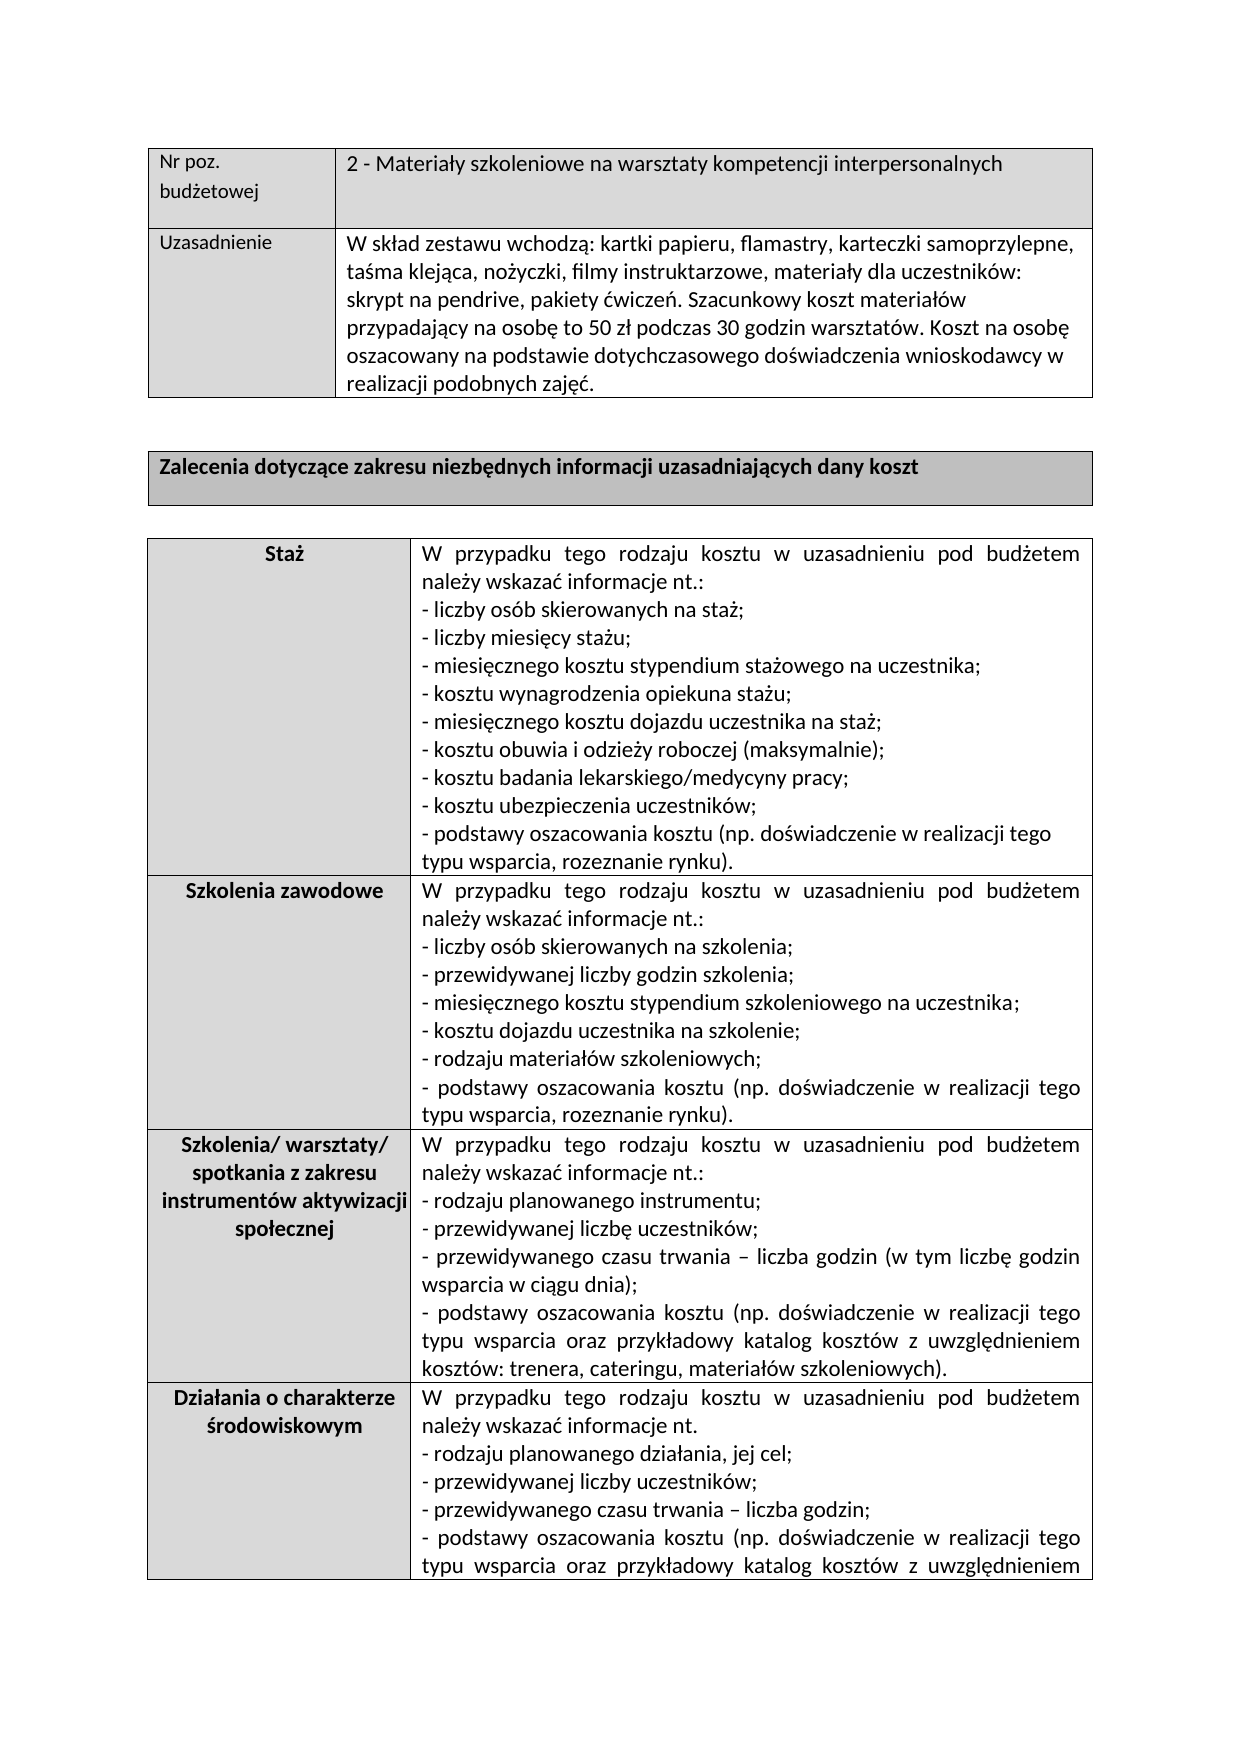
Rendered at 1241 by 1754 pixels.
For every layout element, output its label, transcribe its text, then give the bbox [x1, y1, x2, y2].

table_header Staż [148, 539, 410, 875]
table_cell W skład zestawu wchodzą: kartki papieru, flamastry, karteczki samoprzylepne, taśma klejąca, nożyczki, filmy instruktarzowe, materiały dla uczestników: skrypt na pendrive, pakiety ćwiczeń. Szacunkowy koszt materiałów przypadający na osobę to 50 zł podczas 30 godzin warsztatów. Koszt na osobę oszacowany na podstawie dotychczasowego doświadczenia wnioskodawcy w realizacji podobnych zajęć. [336, 229, 1092, 397]
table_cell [411, 1383, 1092, 1579]
table_cell W przypadku tego rodzaju kosztu w uzasadnieniu pod budżetem należy wskazać informacje nt.: - liczby osób skierowanych na szkolenia; - przewidywanej liczby godzin szkolenia; - miesięcznego kosztu stypendium szkoleniowego na uczestnika; - kosztu dojazdu uczestnika na szkolenie; - rodzaju materiałów szkoleniowych; - podstawy oszacowania kosztu (np. doświadczenie w realizacji tego typu wsparcia, rozeznanie rynku). [411, 876, 1092, 1129]
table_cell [148, 1383, 410, 1579]
table_header W przypadku tego rodzaju kosztu w uzasadnieniu pod budżetem należy wskazać informacje nt.: - liczby osób skierowanych na staż; - liczby miesięcy stażu; - miesięcznego kosztu stypendium stażowego na uczestnika; - kosztu wynagrodzenia opiekuna stażu; - miesięcznego kosztu dojazdu uczestnika na staż; - kosztu obuwia i odzieży roboczej (maksymalnie); - kosztu badania lekarskiego/medycyny pracy; - kosztu ubezpieczenia uczestników; - podstawy oszacowania kosztu (np. doświadczenie w realizacji tego typu wsparcia, rozeznanie rynku). [411, 539, 1092, 875]
table_cell Uzasadnienie [149, 229, 335, 397]
table_header Zalecenia dotyczące zakresu niezbędnych informacji uzasadniających dany koszt [149, 452, 1092, 505]
table_cell Szkolenia/ warsztaty/ spotkania z zakresu instrumentów aktywizacji społecznej [148, 1130, 410, 1382]
table_cell Szkolenia zawodowe [148, 876, 410, 1129]
table_header Nr poz. budżetowej [149, 149, 335, 228]
table_header 2 - Materiały szkoleniowe na warsztaty kompetencji interpersonalnych [336, 149, 1092, 228]
table_cell W przypadku tego rodzaju kosztu w uzasadnieniu pod budżetem należy wskazać informacje nt.: - rodzaju planowanego instrumentu; - przewidywanej liczbę uczestników; - przewidywanego czasu trwania – liczba godzin (w tym liczbę godzin wsparcia w ciągu dnia); - podstawy oszacowania kosztu (np. doświadczenie w realizacji tego typu wsparcia oraz przykładowy katalog kosztów z uwzględnieniem kosztów: trenera, cateringu, materiałów szkoleniowych). [411, 1130, 1092, 1382]
